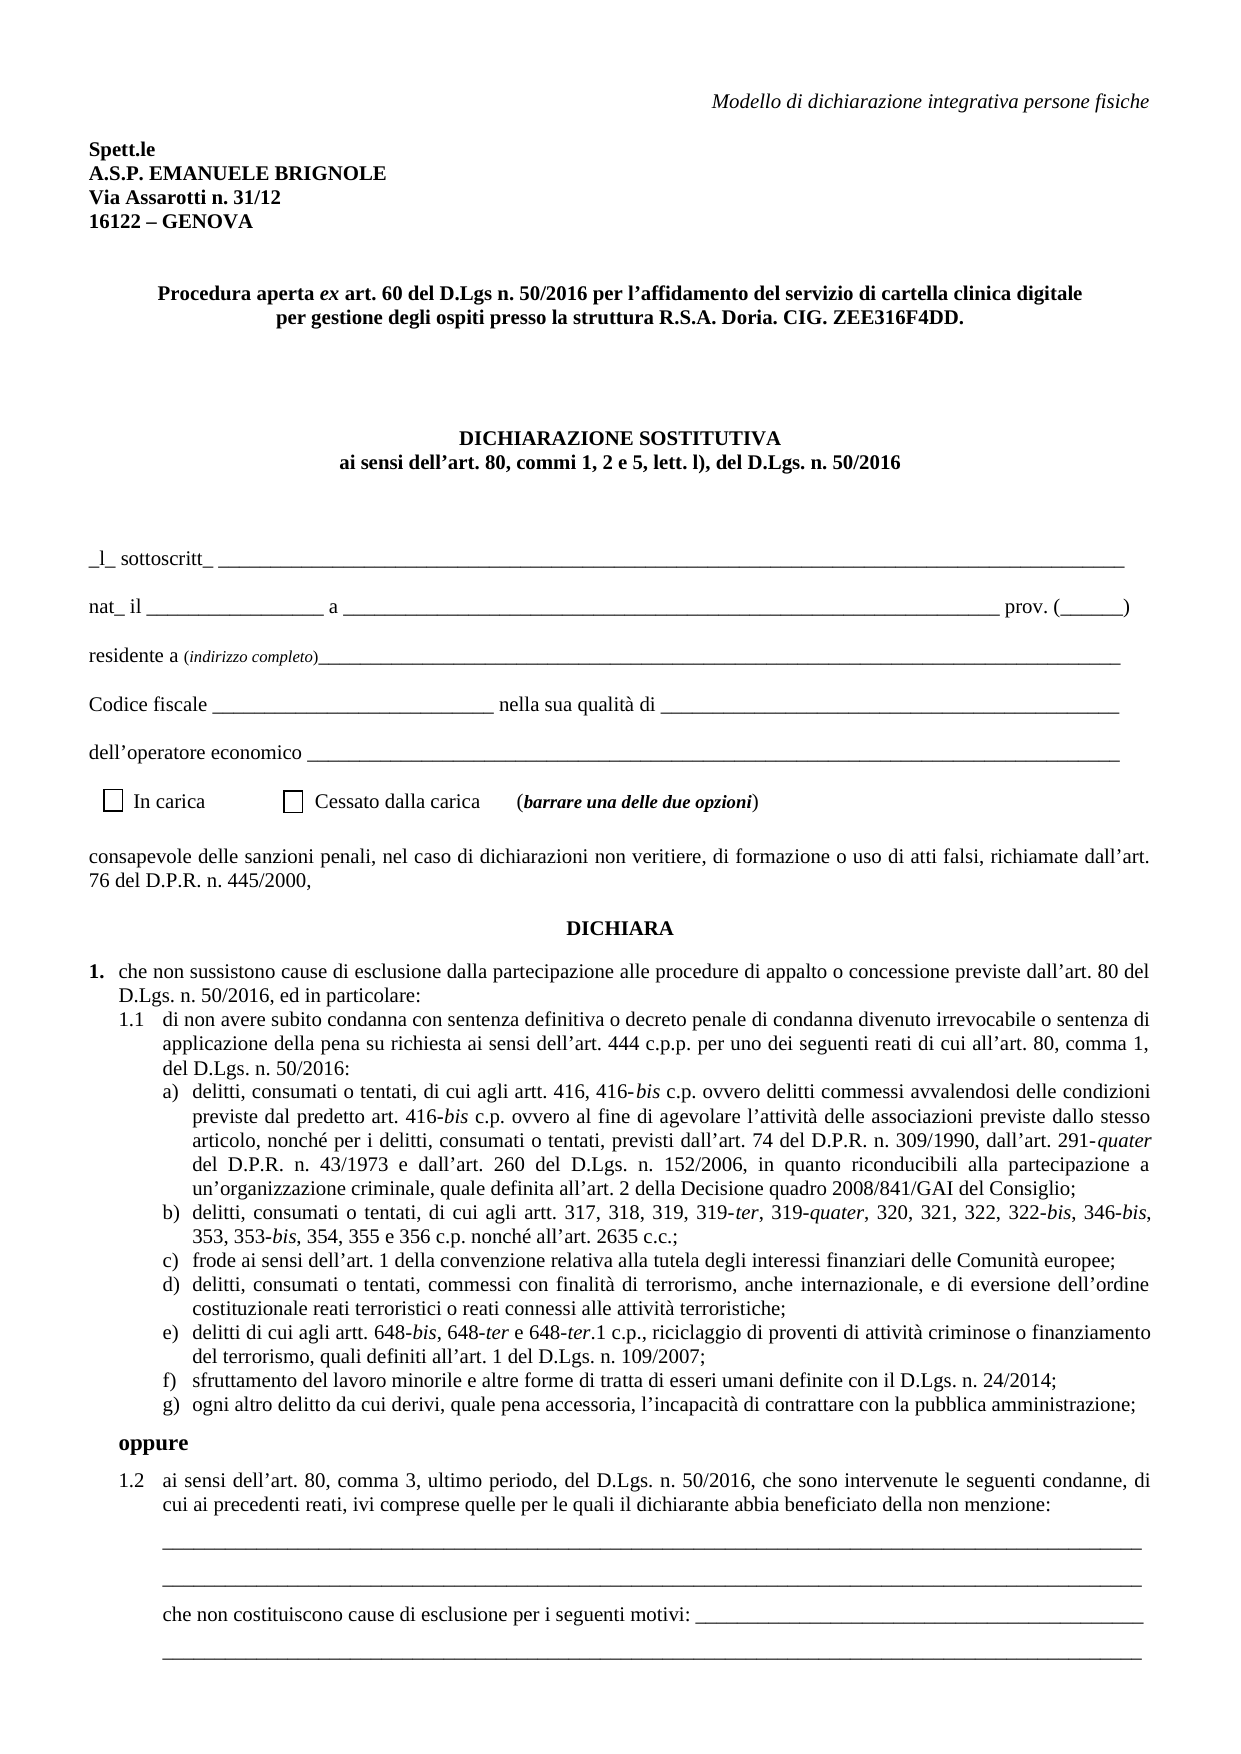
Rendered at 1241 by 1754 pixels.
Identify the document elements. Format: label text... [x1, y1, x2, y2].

list che non sussistono cause di esclusione dalla partecipazione alle procedure di appalto o concessione previste dall’art. 80 del D.Lgs. n. 50/2016, ed in particolare: [89, 959, 1152, 1007]
text Modello di dichiarazione integrativa persone fisiche [89, 89, 1152, 113]
text che non costituiscono cause di esclusione per i seguenti motivi: ___________________________________________ [162, 1601, 1152, 1626]
text nat_ il _________________ a _______________________________________________________________ prov. (______) [89, 594, 1152, 618]
list ai sensi dell’art. 80, comma 3, ultimo periodo, del D.Lgs. n. 50/2016, che sono intervenute le seguenti condanne, di cui ai precedenti reati, ivi comprese quelle per le quali il dichiarante abbia beneficiato della non menzione: [118, 1468, 1152, 1516]
text 16122 – GENOVA [89, 209, 1152, 233]
text ______________________________________________________________________________________________ [162, 1528, 1152, 1552]
text ______________________________________________________________________________________________ [162, 1565, 1152, 1589]
list di non avere subito condanna con sentenza definitiva o decreto penale di condanna divenuto irrevocabile o sentenza di applicazione della pena su richiesta ai sensi dell’art. 444 c.p.p. per uno dei seguenti reati di cui all’art. 80, comma 1, del D.Lgs. n. 50/2016: [118, 1007, 1152, 1079]
text oppure [118, 1429, 1152, 1455]
list delitti, consumati o tentati, commessi con finalità di terrorismo, anche internazionale, e di eversione dell’ordine costituzionale reati terroristici o reati connessi alle attività terroristiche; [162, 1272, 1152, 1320]
list sfruttamento del lavoro minorile e altre forme di tratta di esseri umani definite con il D.Lgs. n. 24/2014; [162, 1368, 1152, 1392]
list frode ai sensi dell’art. 1 della convenzione relativa alla tutela degli interessi finanziari delle Comunità europee; [162, 1248, 1152, 1272]
text DICHIARAZIONE SOSTITUTIVA [89, 426, 1152, 449]
text A.S.P. EMANUELE BRIGNOLE [89, 161, 1152, 185]
text Via Assarotti n. 31/12 [89, 185, 1152, 209]
text DICHIARA [89, 916, 1152, 940]
text per gestione degli ospiti presso la struttura R.S.A. Doria. CIG. ZEE316F4DD. [89, 305, 1152, 329]
text residente a (indirizzo completo)_____________________________________________________________________________ [89, 643, 1152, 667]
text Procedura aperta ex art. 60 del D.Lgs n. 50/2016 per l’affidamento del servizio di cartella clinica digitale [89, 281, 1152, 305]
text Codice fiscale ___________________________ nella sua qualità di ____________________________________________ [89, 691, 1152, 716]
text dell’operatore economico ______________________________________________________________________________ [89, 740, 1152, 764]
text Spett.le [89, 137, 1152, 161]
list delitti, consumati o tentati, di cui agli artt. 416, 416-bis c.p. ovvero delitti commessi avvalendosi delle condizioni previste dal predetto art. 416-bis c.p. ovvero al fine di agevolare l’attività delle associazioni previste dallo stesso articolo, nonché per i delitti, consumati o tentati, previsti dall’art. 74 del D.P.R. n. 309/1990, dall’art. 291-quater del D.P.R. n. 43/1973 e dall’art. 260 del D.Lgs. n. 152/2006, in quanto riconducibili alla partecipazione a un’organizzazione criminale, quale definita all’art. 2 della Decisione quadro 2008/841/GAI del Consiglio; [162, 1079, 1152, 1200]
text In carica Cessato dalla carica (barrare una delle due opzioni) [89, 788, 1152, 813]
text _l_ sottoscritt_ _______________________________________________________________________________________ [89, 546, 1152, 570]
list ogni altro delitto da cui derivi, quale pena accessoria, l’incapacità di contrattare con la pubblica amministrazione; [162, 1392, 1152, 1416]
list delitti, consumati o tentati, di cui agli artt. 317, 318, 319, 319-ter, 319-quater, 320, 321, 322, 322-bis, 346-bis, 353, 353-bis, 354, 355 e 356 c.p. nonché all’art. 2635 c.c.; [162, 1200, 1152, 1248]
list delitti di cui agli artt. 648-bis, 648-ter e 648-ter.1 c.p., riciclaggio di proventi di attività criminose o finanziamento del terrorismo, quali definiti all’art. 1 del D.Lgs. n. 109/2007; [162, 1320, 1152, 1368]
text consapevole delle sanzioni penali, nel caso di dichiarazioni non veritiere, di formazione o uso di atti falsi, richiamate dall’art. 76 del D.P.R. n. 445/2000, [89, 844, 1152, 892]
text ai sensi dell’art. 80, commi 1, 2 e 5, lett. l), del D.Lgs. n. 50/2016 [89, 449, 1152, 474]
text ______________________________________________________________________________________________ [162, 1638, 1152, 1662]
